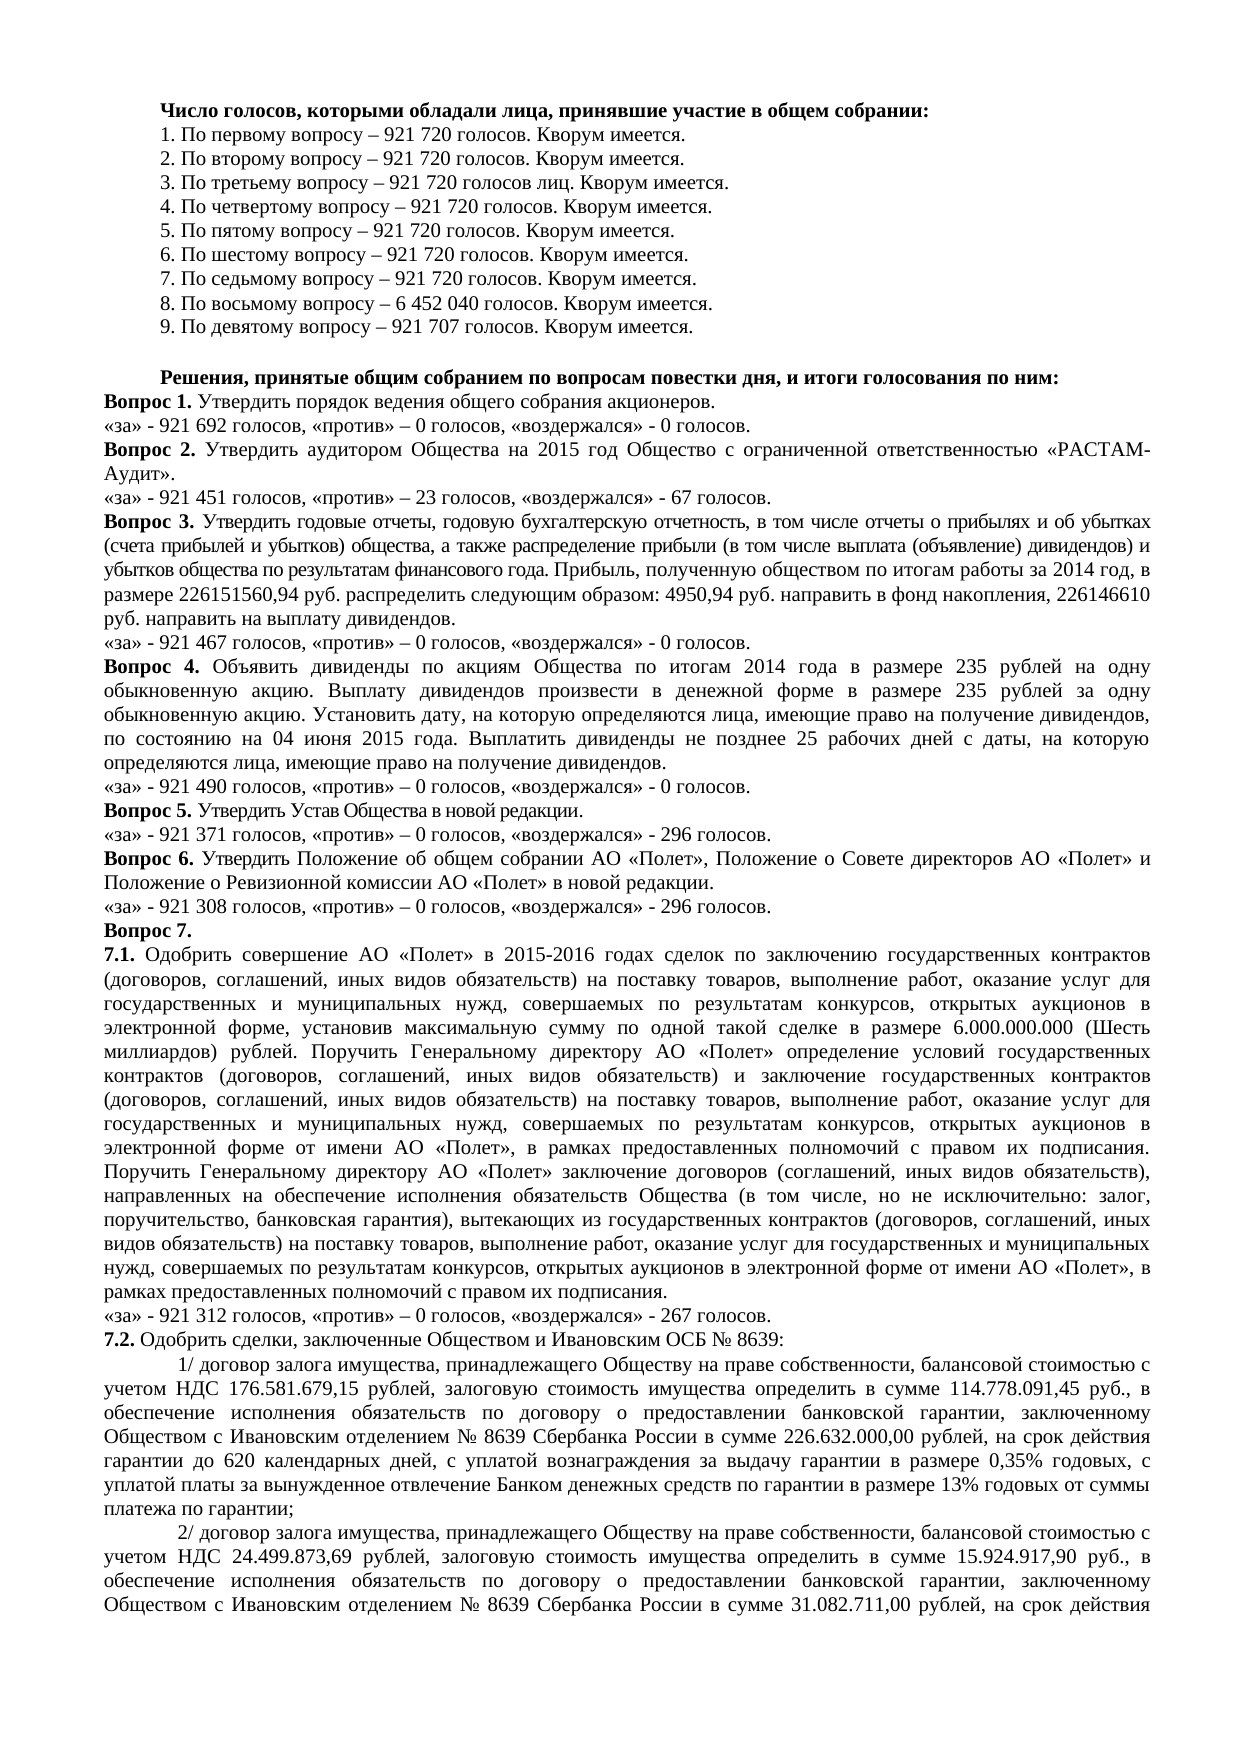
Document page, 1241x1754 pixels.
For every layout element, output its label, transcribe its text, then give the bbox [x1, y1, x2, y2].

text Вопрос 5. Утвердить Устав Общества в новой редакции. [103, 798, 1152, 822]
text 4. По четвертому вопросу – 921 720 голосов. Кворум имеется. [103, 194, 1152, 218]
text «за» - 921 451 голосов, «против» – 23 голосов, «воздержался» - 67 голосов. [103, 485, 1152, 509]
text 8. По восьмому вопросу – 6 452 040 голосов. Кворум имеется. [103, 290, 1152, 314]
text Вопрос 1. Утвердить порядок ведения общего собрания акционеров. [103, 389, 1152, 413]
text 1/ договор залога имущества, принадлежащего Обществу на праве собственности, балансовой стоимостью с учетом НДС 176.581.679,15 рублей, залоговую стоимость имущества определить в сумме 114.778.091,45 руб., в обеспечение исполнения обязательств по договору о предоставлении банковской гарантии, заключенному Обществом с Ивановским отделением № 8639 Сбербанка России в сумме 226.632.000,00 рублей, на срок действия гарантии до 620 календарных дней, с уплатой вознаграждения за выдачу гарантии в размере 0,35% годовых, с уплатой платы за вынужденное отвлечение Банком денежных средств по гарантии в размере 13% годовых от суммы платежа по гарантии; [103, 1351, 1152, 1520]
text Вопрос 4. Объявить дивиденды по акциям Общества по итогам 2014 года в размере 235 рублей на одну обыкновенную акцию. Выплату дивидендов произвести в денежной форме в размере 235 рублей за одну обыкновенную акцию. Установить дату, на которую определяются лица, имеющие право на получение дивидендов, по состоянию на 04 июня 2015 года. Выплатить дивиденды не позднее 25 рабочих дней с даты, на которую определяются лица, имеющие право на получение дивидендов. [103, 654, 1152, 774]
text 2. По второму вопросу – 921 720 голосов. Кворум имеется. [103, 146, 1152, 170]
text 7.2. Одобрить сделки, заключенные Обществом и Ивановским ОСБ № 8639: [103, 1327, 1152, 1351]
text Вопрос 2. Утвердить аудитором Общества на 2015 год Общество с ограниченной ответственностью «РАСТАМ-Аудит». [103, 437, 1152, 485]
text 7. По седьмому вопросу – 921 720 голосов. Кворум имеется. [103, 266, 1152, 290]
text 9. По девятому вопросу – 921 707 голосов. Кворум имеется. [103, 314, 1152, 338]
text 1. По первому вопросу – 921 720 голосов. Кворум имеется. [103, 122, 1152, 146]
text «за» - 921 490 голосов, «против» – 0 голосов, «воздержался» - 0 голосов. [103, 774, 1152, 798]
text «за» - 921 312 голосов, «против» – 0 голосов, «воздержался» - 267 голосов. [103, 1303, 1152, 1327]
text «за» - 921 308 голосов, «против» – 0 голосов, «воздержался» - 296 голосов. [103, 894, 1152, 918]
text 7.1. Одобрить совершение АО «Полет» в 2015-2016 годах сделок по заключению государственных контрактов (договоров, соглашений, иных видов обязательств) на поставку товаров, выполнение работ, оказание услуг для государственных и муниципальных нужд, совершаемых по результатам конкурсов, открытых аукционов в электронной форме, установив максимальную сумму по одной такой сделке в размере 6.000.000.000 (Шесть миллиардов) рублей. Поручить Генеральному директору АО «Полет» определение условий государственных контрактов (договоров, соглашений, иных видов обязательств) и заключение государственных контрактов (договоров, соглашений, иных видов обязательств) на поставку товаров, выполнение работ, оказание услуг для государственных и муниципальных нужд, совершаемых по результатам конкурсов, открытых аукционов в электронной форме от имени АО «Полет», в рамках предоставленных полномочий с правом их подписания. Поручить Генеральному директору АО «Полет» заключение договоров (соглашений, иных видов обязательств), направленных на обеспечение исполнения обязательств Общества (в том числе, но не исключительно: залог, поручительство, банковская гарантия), вытекающих из государственных контрактов (договоров, соглашений, иных видов обязательств) на поставку товаров, выполнение работ, оказание услуг для государственных и муниципальных нужд, совершаемых по результатам конкурсов, открытых аукционов в электронной форме от имени АО «Полет», в рамках предоставленных полномочий с правом их подписания. [103, 942, 1152, 1303]
text Число голосов, которыми обладали лица, принявшие участие в общем собрании: [103, 98, 1152, 122]
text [103, 1520, 1152, 1616]
text Вопрос 7. [103, 918, 1152, 942]
text 3. По третьему вопросу – 921 720 голосов лиц. Кворум имеется. [103, 170, 1152, 194]
text «за» - 921 692 голосов, «против» – 0 голосов, «воздержался» - 0 голосов. [103, 413, 1152, 437]
text «за» - 921 467 голосов, «против» – 0 голосов, «воздержался» - 0 голосов. [103, 629, 1152, 654]
text Решения, принятые общим собранием по вопросам повестки дня, и итоги голосования по ним: [103, 365, 1152, 389]
text Вопрос 6. Утвердить Положение об общем собрании АО «Полет», Положение о Совете директоров АО «Полет» и Положение о Ревизионной комиссии АО «Полет» в новой редакции. [103, 846, 1152, 894]
text 6. По шестому вопросу – 921 720 голосов. Кворум имеется. [103, 242, 1152, 266]
text «за» - 921 371 голосов, «против» – 0 голосов, «воздержался» - 296 голосов. [103, 822, 1152, 846]
text 5. По пятому вопросу – 921 720 голосов. Кворум имеется. [103, 218, 1152, 242]
text Вопрос 3. Утвердить годовые отчеты, годовую бухгалтерскую отчетность, в том числе отчеты о прибылях и об убытках (счета прибылей и убытков) общества, а также распределение прибыли (в том числе выплата (объявление) дивидендов) и убытков общества по результатам финансового года. Прибыль, полученную обществом по итогам работы за 2014 год, в размере 226151560,94 руб. распределить следующим образом: 4950,94 руб. направить в фонд накопления, 226146610 руб. направить на выплату дивидендов. [103, 509, 1152, 629]
